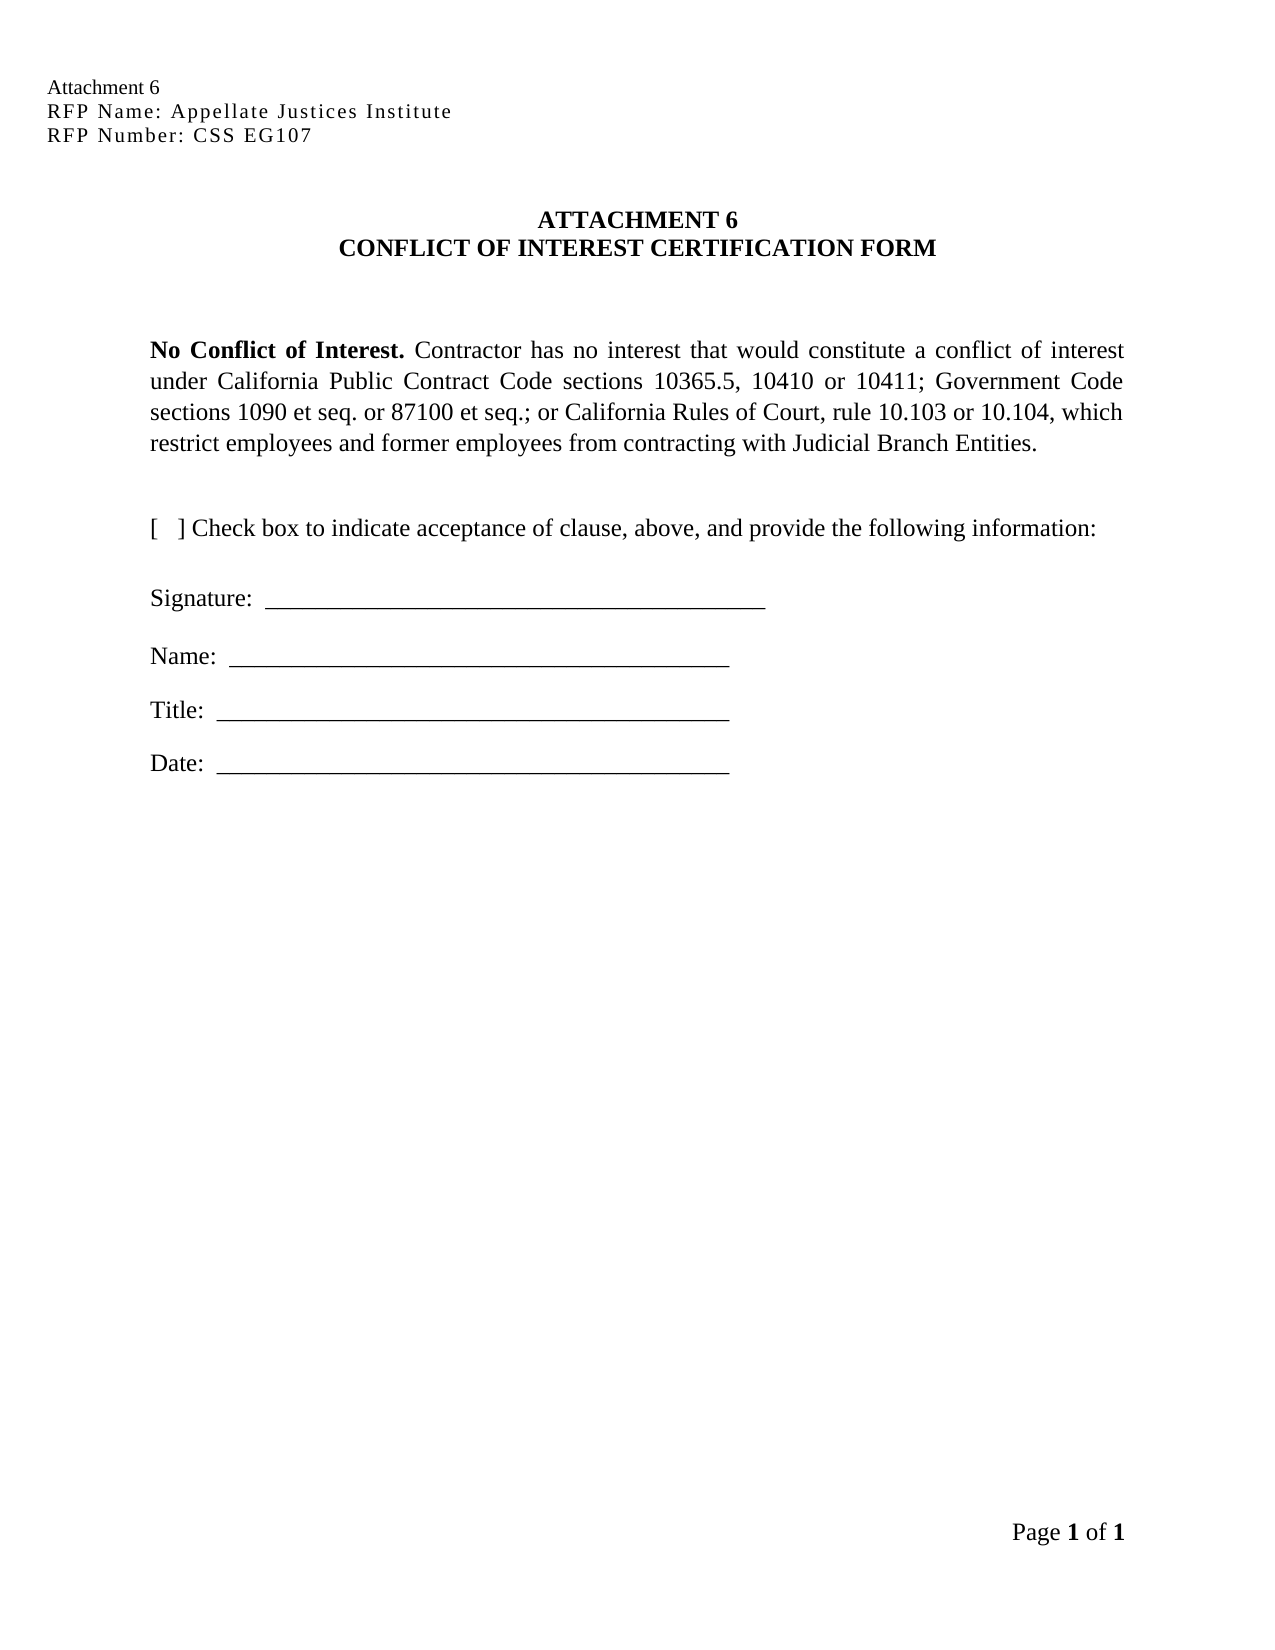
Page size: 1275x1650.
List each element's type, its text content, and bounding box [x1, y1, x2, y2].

subtitle Title: _________________________________________ [150, 695, 1125, 723]
text [ ] Check box to indicate acceptance of clause, above, and provide the following information: [150, 513, 1125, 542]
text CONFLICT OF INTEREST CERTIFICATION FORM [150, 233, 1125, 262]
text Signature: ________________________________________ [150, 583, 1144, 612]
text No Conflict of Interest. Contractor has no interest that would constitute a conflict of interest under California Public Contract Code sections 10365.5, 10410 or 10411; Government Code sections 1090 et seq. or 87100 et seq.; or California Rules of Court, rule 10.103 or 10.104, which restrict employees and former employees from contracting with Judicial Branch Entities. [150, 332, 1125, 457]
text ATTACHMENT 6 [150, 205, 1125, 233]
text Name: ________________________________________ [150, 641, 1144, 670]
subtitle Date: _________________________________________ [150, 748, 1125, 777]
